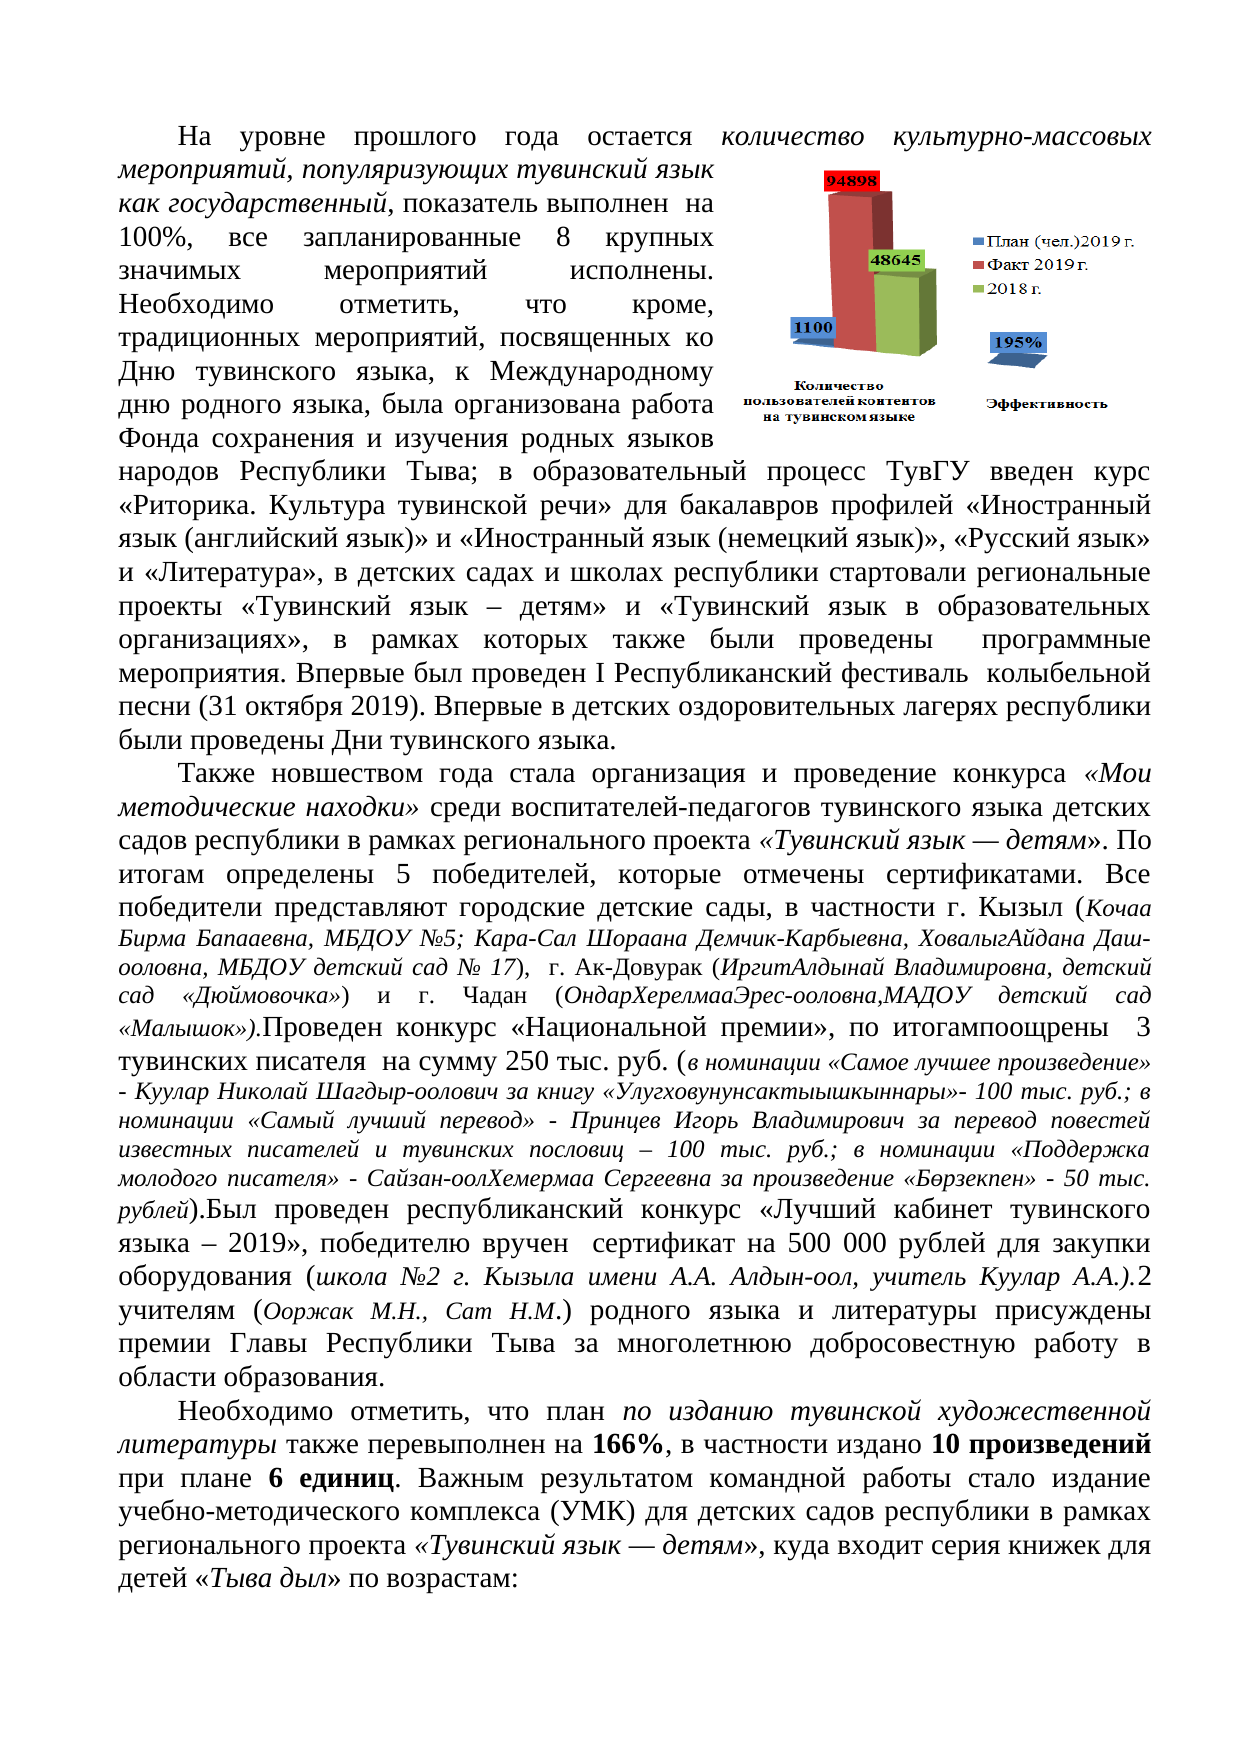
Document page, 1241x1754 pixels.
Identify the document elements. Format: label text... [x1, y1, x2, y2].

picture [733, 162, 1142, 426]
text На уровне прошлого года остается количество культурно-массовых мероприятий, популяризующих тувинский язык как государственный, показатель выполнен на 100%, все запланированные 8 крупных значимых мероприятий исполнены. Необходимо отметить, что кроме, традиционных мероприятий, посвященных ко Дню тувинского языка, к Международному дню родного языка, была организована работа Фонда сохранения и изучения родных языков народов Республики Тыва; в образовательный процесс ТувГУ введен курс «Риторика. Культура тувинской речи» для бакалавров профилей «Иностранный язык (английский язык)» и «Иностранный язык (немецкий язык)», «Русский язык» и «Литература», в детских садах и школах республики стартовали региональные проекты «Тувинский язык – детям» и «Тувинский язык в образовательных организациях», в рамках которых также были проведены программные мероприятия. Впервые был проведен I Республиканский фестиваль колыбельной песни (31 октября 2019). Впервые в детских оздоровительных лагерях республики были проведены Дни тувинского языка. [118, 118, 1152, 755]
text Необходимо отметить, что план по изданию тувинской художественной литературы также перевыполнен на 166%, в частности издано 10 произведений при плане 6 единиц. Важным результатом командной работы стало издание учебно-методического комплекса (УМК) для детских садов республики в рамках регионального проекта «Тувинский язык — детям», куда входит серия книжек для детей «Тыва дыл» по возрастам: [118, 1393, 1152, 1594]
text Также новшеством года стала организация и проведение конкурса «Мои методические находки» среди воспитателей-педагогов тувинского языка детских садов республики в рамках регионального проекта «Тувинский язык — детям». По итогам определены 5 победителей, которые отмечены сертификатами. Все победители представляют городские детские сады, в частности г. Кызыл (Кочаа Бирма Бапааевна, МБДОУ №5; Кара-Сал Шораана Демчик-Карбыевна, ХовалыгАйдана Даш-ооловна, МБДОУ детский сад № 17), г. Ак-Довурак (ИргитАлдынай Владимировна, детский сад «Дюймовочка») и г. Чадан (ОндарХерелмааЭрес-ооловна,МАДОУ детский сад «Малышок»).Проведен конкурс «Национальной премии», по итогампоощрены 3 тувинских писателя на сумму 250 тыс. руб. (в номинации «Самое лучшее произведение» - Куулар Николай Шагдыр-оолович за книгу «Улугховунунсактыышкыннары»- 100 тыс. руб.; в номинации «Самый лучший перевод» - Принцев Игорь Владимирович за перевод повестей известных писателей и тувинских пословиц – 100 тыс. руб.; в номинации «Поддержка молодого писателя» - Сайзан-оолХемермаа Сергеевна за произведение «Бөрзекпен» - 50 тыс. рублей).Был проведен республиканский конкурс «Лучший кабинет тувинского языка – 2019», победителю вручен сертификат на 500 000 рублей для закупки оборудования (школа №2 г. Кызыла имени А.А. Алдын-оол, учитель Куулар А.А.).2 учителям (Ооржак М.Н., Сат Н.М.) родного языка и литературы присуждены премии Главы Республики Тыва за многолетнюю добросовестную работу в области образования. [118, 755, 1152, 1393]
